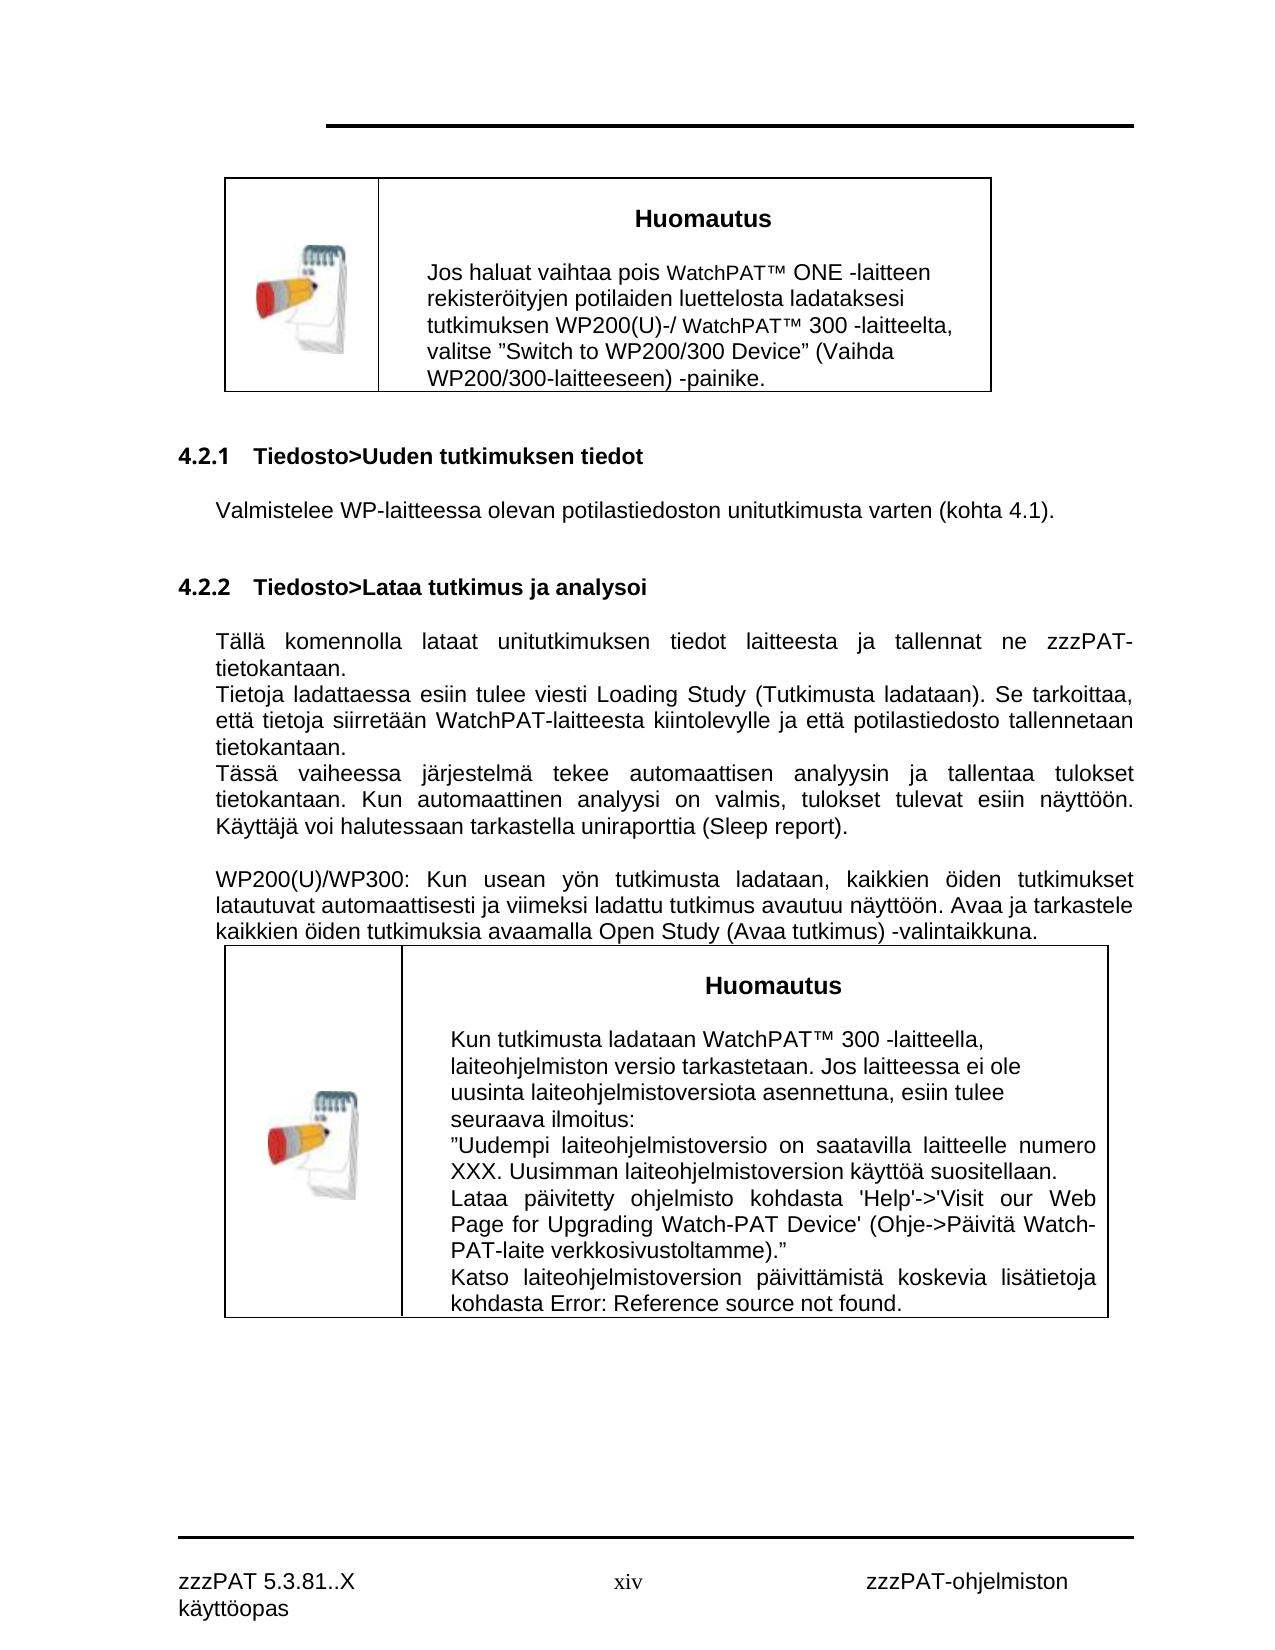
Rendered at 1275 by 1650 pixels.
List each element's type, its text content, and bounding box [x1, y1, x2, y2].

picture [256, 245, 347, 354]
table_cell Kun tutkimusta ladataan WatchPAT™ 300 -laitteella, laiteohjelmiston versio tarkastetaan. Jos laitteessa ei ole uusinta laiteohjelmistoversiota asennettuna, esiin tulee seuraava ilmoitus: ”Uudempi laiteohjelmistoversio on saatavilla laitteelle numero XXX. Uusimman laiteohjelmistoversion käyttöä suositellaan. Lataa päivitetty ohjelmisto kohdasta 'Help'->'Visit our Web Page for Upgrading Watch-PAT Device' (Ohje->Päivitä Watch-PAT-laite verkkosivustoltamme).” Katso laiteohjelmistoversion päivittämistä koskevia lisätietoja kohdasta 5.8. [403, 1025, 1107, 1316]
table_header Huomautus [403, 946, 1107, 1025]
subtitle Tiedosto>Lataa tutkimus ja analysoi [178, 571, 1134, 602]
text Tällä komennolla lataat unitutkimuksen tiedot laitteesta ja tallennat ne zzzPAT-tietokantaan. [215, 628, 1134, 681]
text Tässä vaiheessa järjestelmä tekee automaattisen analyysin ja tallentaa tulokset tietokantaan. Kun automaattinen analyysi on valmis, tulokset tulevat esiin näyttöön. Käyttäjä voi halutessaan tarkastella uniraporttia (Sleep report). [215, 760, 1134, 839]
text WP200(U)/WP300: Kun usean yön tutkimusta ladataan, kaikkien öiden tutkimukset latautuvat automaattisesti ja viimeksi ladattu tutkimus avautuu näyttöön. Avaa ja tarkastele kaikkien öiden tutkimuksia avaamalla Open Study (Avaa tutkimus) -valintaikkuna. [215, 866, 1134, 944]
text Valmistelee WP-laitteessa olevan potilastiedoston unitutkimusta varten (kohta 4.1). [215, 497, 1134, 523]
picture [268, 1091, 359, 1200]
table_header [226, 179, 378, 391]
text Tietoja ladattaessa esiin tulee viesti Loading Study (Tutkimusta ladataan). Se tarkoittaa, että tietoja siirretään WatchPAT-laitteesta kiintolevylle ja että potilastiedosto tallennetaan tietokantaan. [215, 681, 1134, 760]
table_cell Jos haluat vaihtaa pois WatchPAT™ ONE -laitteen rekisteröityjen potilaiden luettelosta ladataksesi tutkimuksen WP200(U)-/ WatchPAT™ 300 -laitteelta, valitse ”Switch to WP200/300 Device” (Vaihda WP200/300-laitteeseen) -painike. [379, 258, 990, 391]
table_header Huomautus [379, 179, 990, 257]
table_header [226, 946, 401, 1316]
subtitle Tiedosto>Uuden tutkimuksen tiedot [178, 439, 1134, 471]
